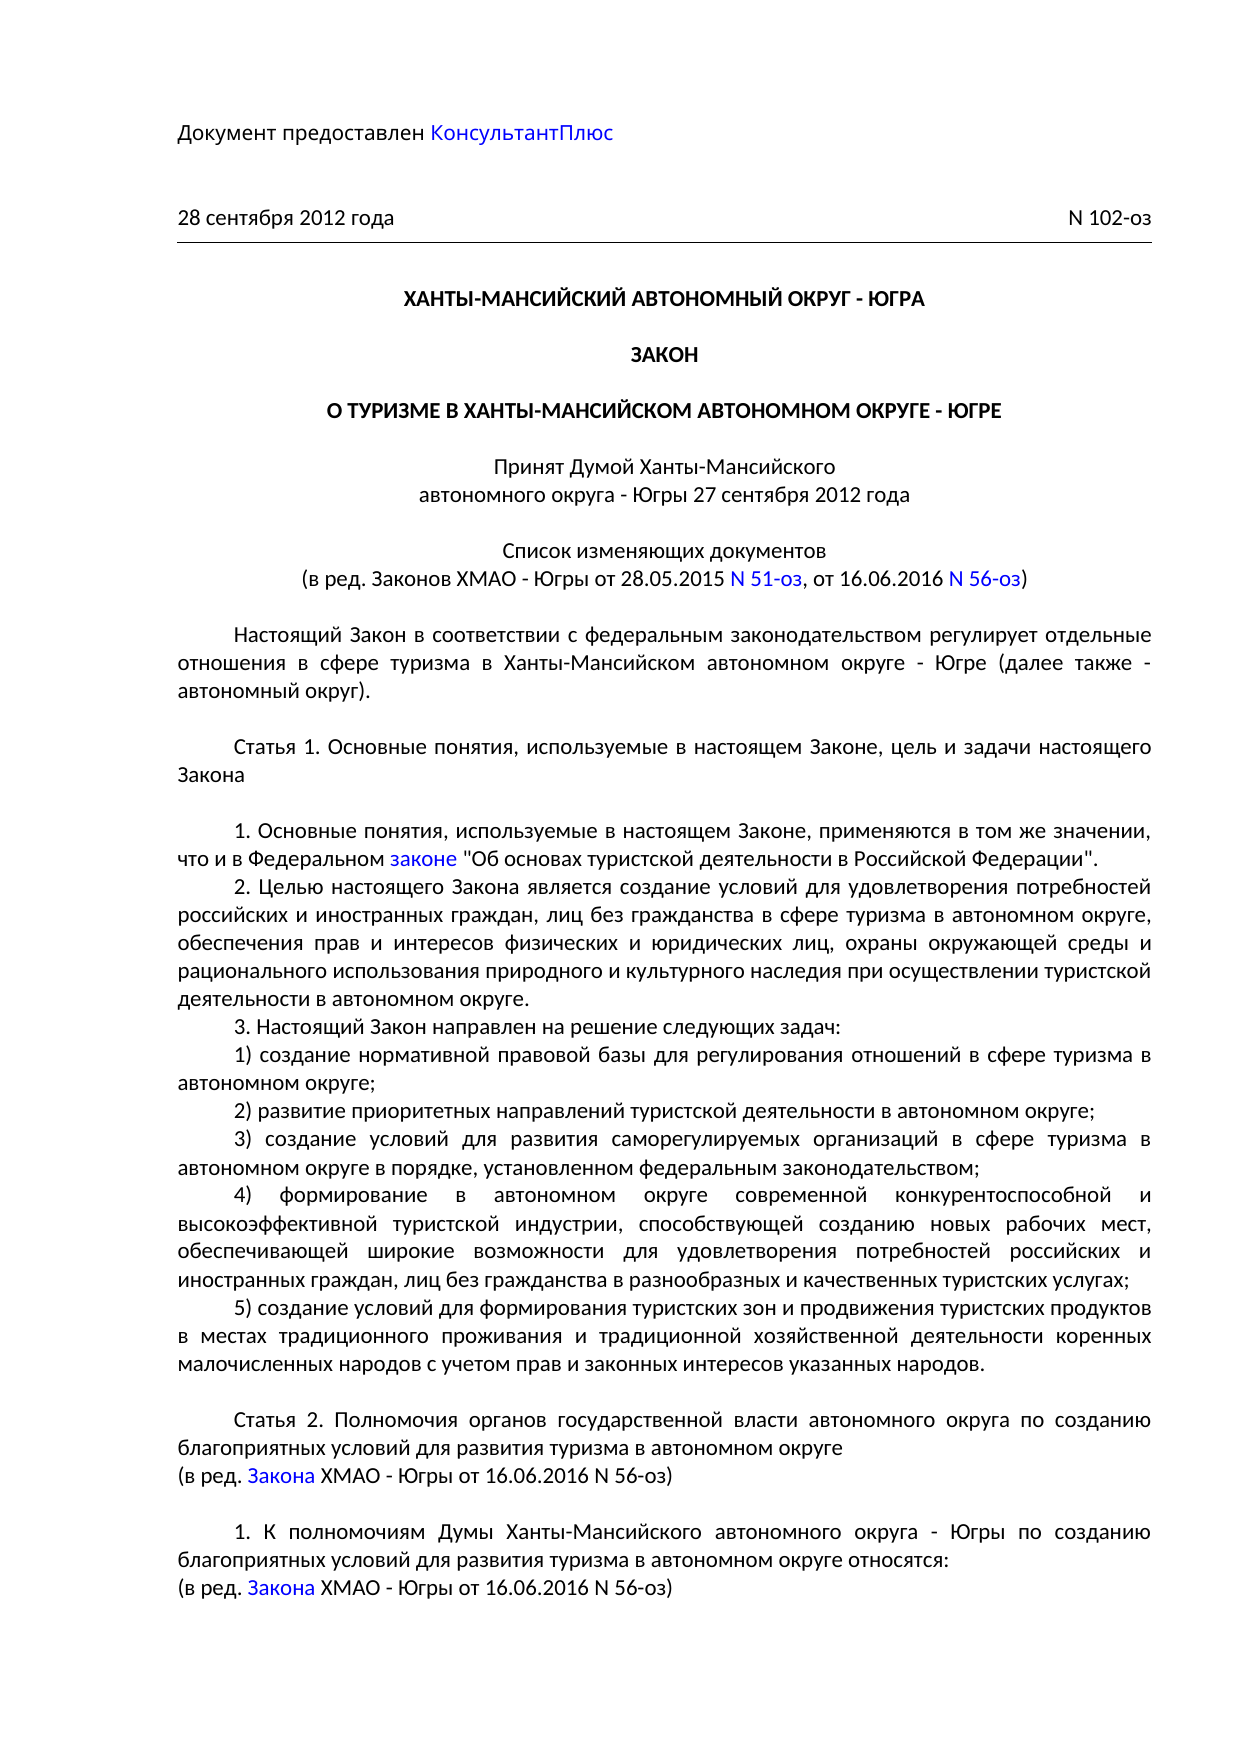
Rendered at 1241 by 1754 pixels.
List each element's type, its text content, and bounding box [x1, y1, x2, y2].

text Статья 2. Полномочия органов государственной власти автономного округа по созданию благоприятных условий для развития туризма в автономном округе [177, 1405, 1152, 1461]
text 2) развитие приоритетных направлений туристской деятельности в автономном округе; [177, 1097, 1152, 1124]
text Принят Думой Ханты-Мансийского [177, 452, 1152, 480]
text (в ред. Закона ХМАО - Югры от 16.06.2016 N 56-оз) [177, 1461, 1152, 1489]
text 3) создание условий для развития саморегулируемых организаций в сфере туризма в автономном округе в порядке, установленном федеральным законодательством; [177, 1124, 1152, 1181]
text Список изменяющих документов [177, 536, 1152, 564]
table_header N 102-оз [664, 203, 1152, 231]
text 5) создание условий для формирования туристских зон и продвижения туристских продуктов в местах традиционного проживания и традиционной хозяйственной деятельности коренных малочисленных народов с учетом прав и законных интересов указанных народов. [177, 1293, 1152, 1377]
title Документ предоставлен КонсультантПлюс [177, 118, 1152, 175]
text 2. Целью настоящего Закона является создание условий для удовлетворения потребностей российских и иностранных граждан, лиц без гражданства в сфере туризма в автономном округе, обеспечения прав и интересов физических и юридических лиц, охраны окружающей среды и рационального использования природного и культурного наследия при осуществлении туристской деятельности в автономном округе. [177, 872, 1152, 1012]
title ХАНТЫ-МАНСИЙСКИЙ АВТОНОМНЫЙ ОКРУГ - ЮГРА [177, 284, 1152, 312]
title О ТУРИЗМЕ В ХАНТЫ-МАНСИЙСКОМ АВТОНОМНОМ ОКРУГЕ - ЮГРЕ [177, 396, 1152, 424]
title ЗАКОН [177, 340, 1152, 368]
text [177, 1573, 1152, 1601]
text 1. К полномочиям Думы Ханты-Мансийского автономного округа - Югры по созданию благоприятных условий для развития туризма в автономном округе относятся: [177, 1517, 1152, 1573]
text Статья 1. Основные понятия, используемые в настоящем Законе, цель и задачи настоящего Закона [177, 732, 1152, 788]
text автономного округа - Югры 27 сентября 2012 года [177, 480, 1152, 508]
text 1. Основные понятия, используемые в настоящем Законе, применяются в том же значении, что и в Федеральном законе "Об основах туристской деятельности в Российской Федерации". [177, 816, 1152, 872]
text (в ред. Законов ХМАО - Югры от 28.05.2015 N 51-оз, от 16.06.2016 N 56-оз) [177, 564, 1152, 592]
text 3. Настоящий Закон направлен на решение следующих задач: [177, 1012, 1152, 1041]
text 4) формирование в автономном округе современной конкурентоспособной и высокоэффективной туристской индустрии, способствующей созданию новых рабочих мест, обеспечивающей широкие возможности для удовлетворения потребностей российских и иностранных граждан, лиц без гражданства в разнообразных и качественных туристских услугах; [177, 1181, 1152, 1293]
text 1) создание нормативной правовой базы для регулирования отношений в сфере туризма в автономном округе; [177, 1041, 1152, 1097]
table_header 28 сентября 2012 года [177, 203, 664, 231]
text Настоящий Закон в соответствии с федеральным законодательством регулирует отдельные отношения в сфере туризма в Ханты-Мансийском автономном округе - Югре (далее также - автономный округ). [177, 620, 1152, 704]
